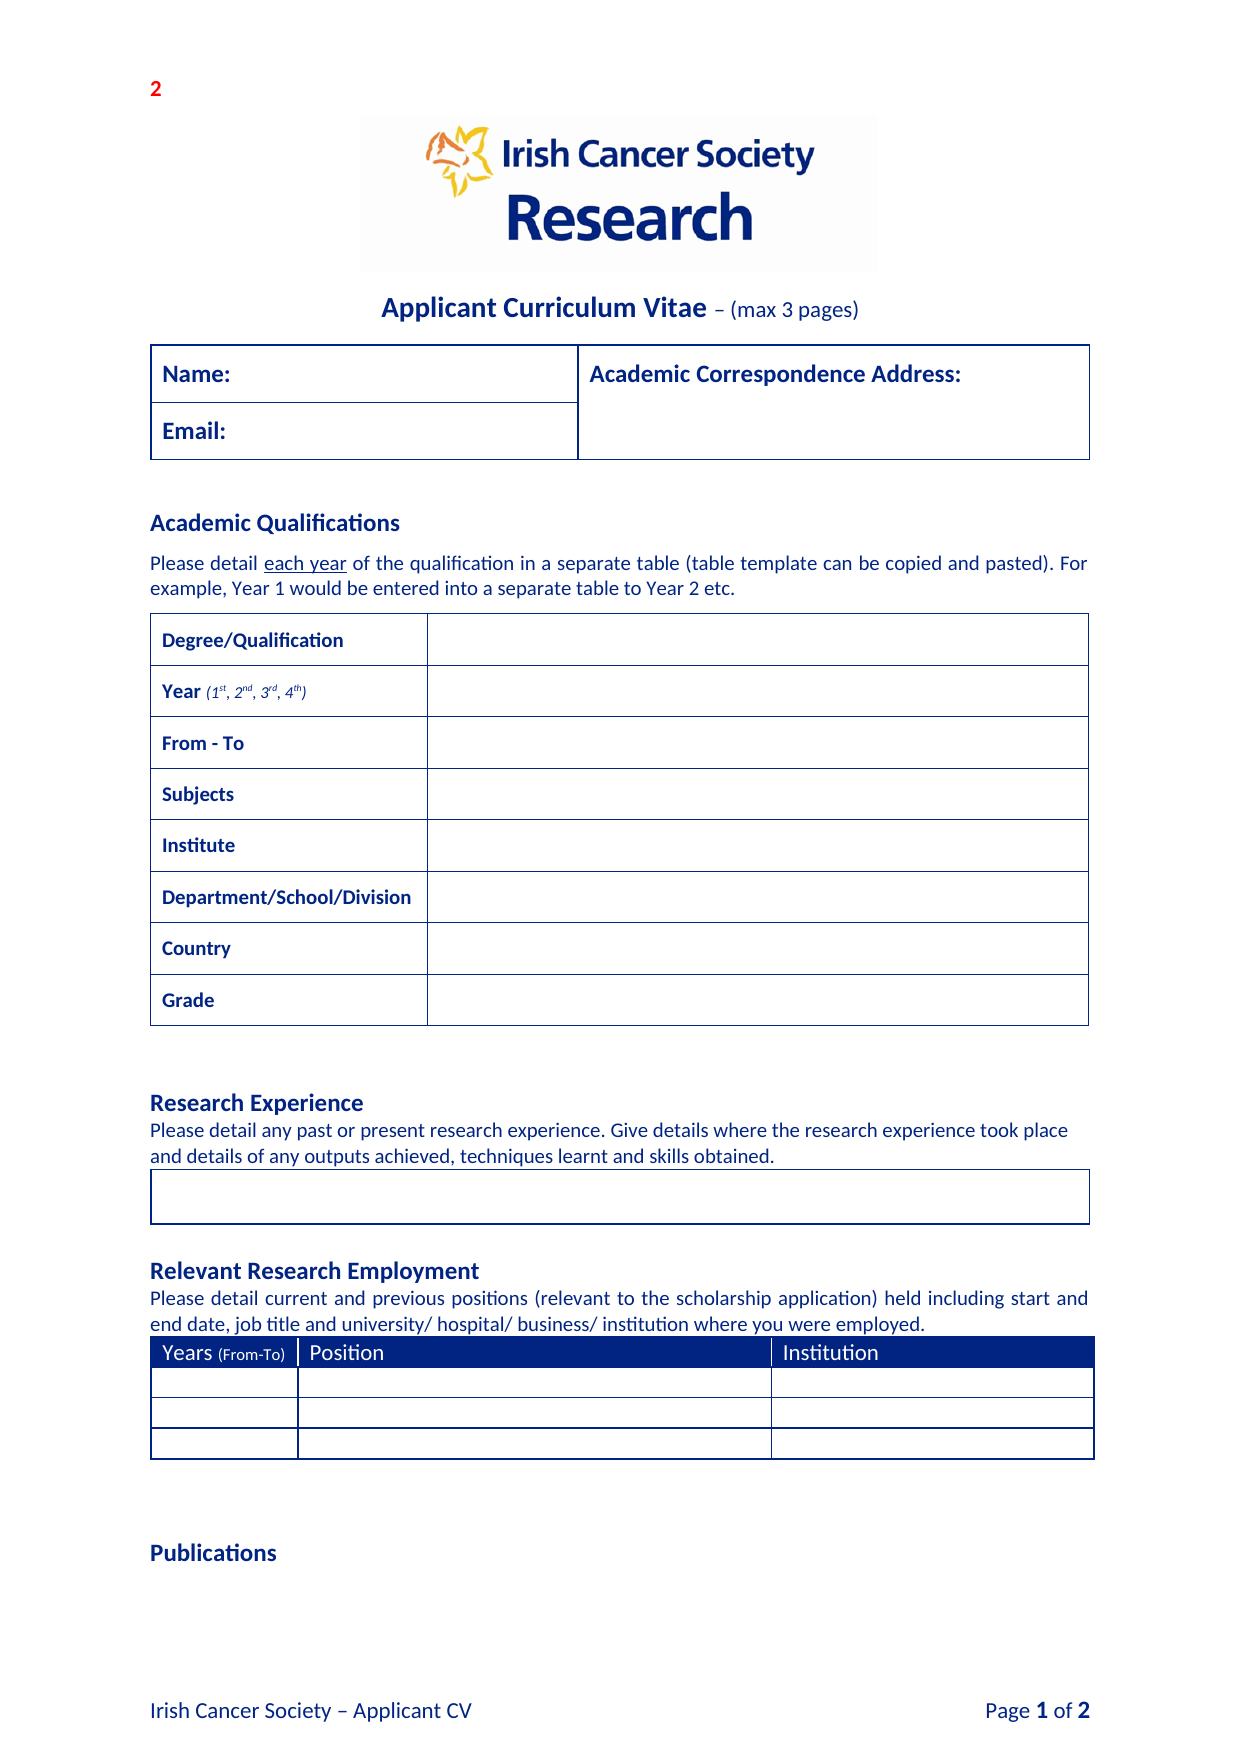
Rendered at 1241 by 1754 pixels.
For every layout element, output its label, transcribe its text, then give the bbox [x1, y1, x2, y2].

table_cell [428, 666, 1088, 716]
table_cell [428, 975, 1088, 1025]
table_header [428, 614, 1088, 665]
table_cell [299, 1368, 771, 1397]
table_header Academic Correspondence Address: [579, 346, 1089, 458]
table_header Name: [152, 346, 577, 401]
table_header Institution [772, 1338, 1093, 1366]
table_cell Year (1st, 2nd, 3rd, 4th) [151, 666, 427, 716]
table_cell Department/School/Division [151, 872, 427, 922]
text Please detail any past or present research experience. Give details where the research experience took place and details of any outputs achieved, techniques learnt and skills obtained. [150, 1118, 1090, 1168]
table_cell Institute [151, 820, 427, 871]
table_header Position [299, 1338, 771, 1366]
table_cell From - To [151, 717, 427, 768]
picture [358, 115, 877, 272]
table_cell [428, 769, 1088, 819]
table_cell [152, 1398, 297, 1427]
table_cell [428, 872, 1088, 922]
text Academic Qualifications [150, 507, 1090, 537]
table_cell [152, 1368, 297, 1397]
table_cell Grade [151, 975, 427, 1025]
table_cell [428, 717, 1088, 768]
table_header [152, 1170, 1089, 1223]
table_cell [299, 1429, 771, 1458]
table_header Years (From-To) [152, 1338, 297, 1366]
table_cell [772, 1398, 1093, 1427]
text Research Experience [150, 1087, 1090, 1118]
table_cell [772, 1368, 1093, 1397]
table_cell [772, 1429, 1093, 1458]
table_cell [299, 1398, 771, 1427]
text Publications [150, 1537, 1090, 1567]
text Relevant Research Employment [150, 1255, 1090, 1286]
table_cell [428, 820, 1088, 871]
text Applicant Curriculum Vitae – (max 3 pages) [150, 289, 1090, 325]
table_cell [428, 923, 1088, 973]
table_cell Subjects [151, 769, 427, 819]
text Please detail current and previous positions (relevant to the scholarship application) held including start and end date, job title and university/ hospital/ business/ institution where you were employed. [150, 1286, 1090, 1336]
table_cell Email: [152, 403, 577, 458]
text Please detail each year of the qualification in a separate table (table template can be copied and pasted). For example, Year 1 would be entered into a separate table to Year 2 etc. [150, 550, 1090, 601]
table_cell Country [151, 923, 427, 973]
table_header Degree/Qualification [151, 614, 427, 665]
table_cell [152, 1429, 297, 1458]
